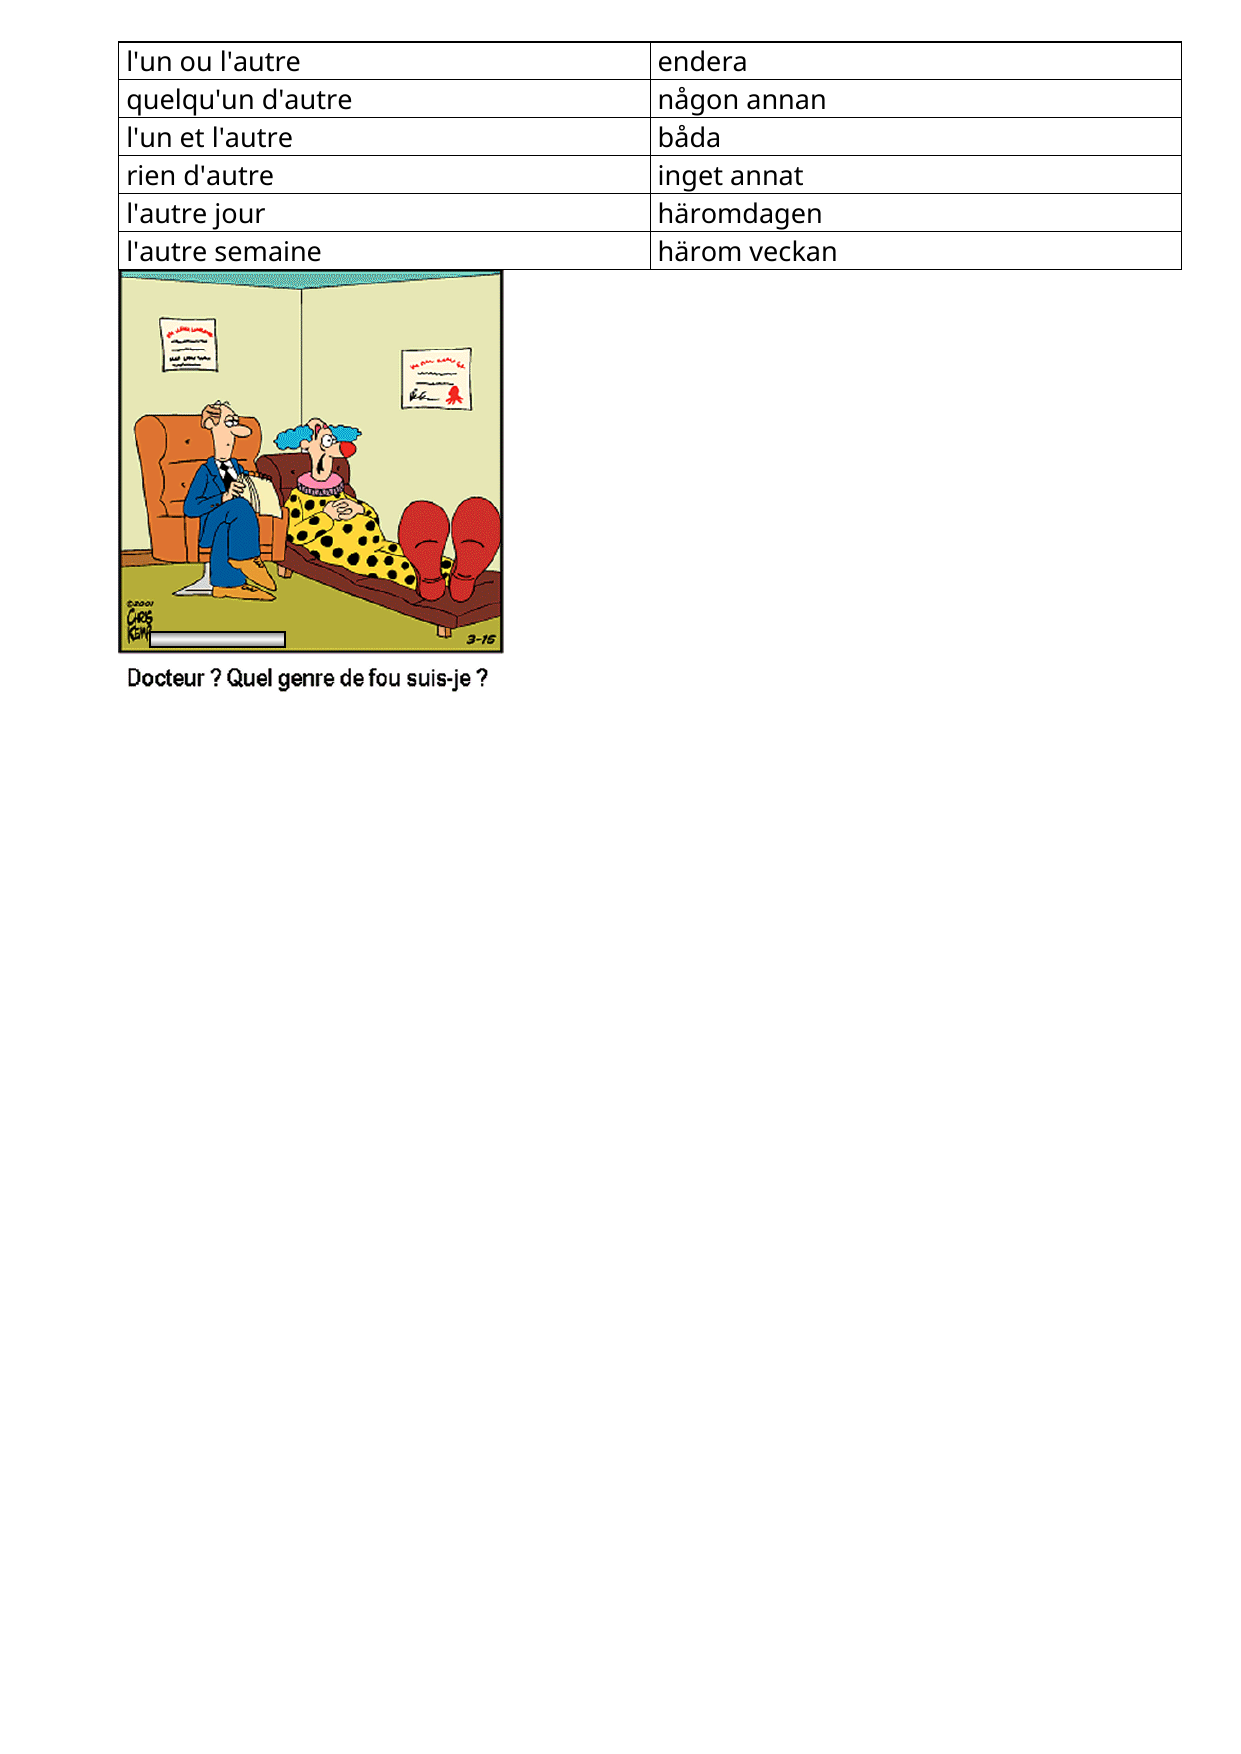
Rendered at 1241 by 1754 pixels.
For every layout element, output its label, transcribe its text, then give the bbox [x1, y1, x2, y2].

table_cell endera [651, 43, 1181, 79]
table_cell båda [651, 118, 1181, 155]
table_cell härom veckan [651, 232, 1181, 269]
table_cell l'autre semaine [119, 232, 650, 269]
table_cell quelqu'un d'autre [119, 80, 650, 117]
table_cell häromdagen [651, 194, 1181, 231]
table_cell rien d'autre [119, 156, 650, 193]
table_cell inget annat [651, 156, 1181, 193]
table_cell någon annan [651, 80, 1181, 117]
picture [118, 270, 504, 706]
table_cell l'autre jour [119, 194, 650, 231]
table_cell l'un et l'autre [119, 118, 650, 155]
table_cell l'un ou l'autre [119, 43, 650, 79]
